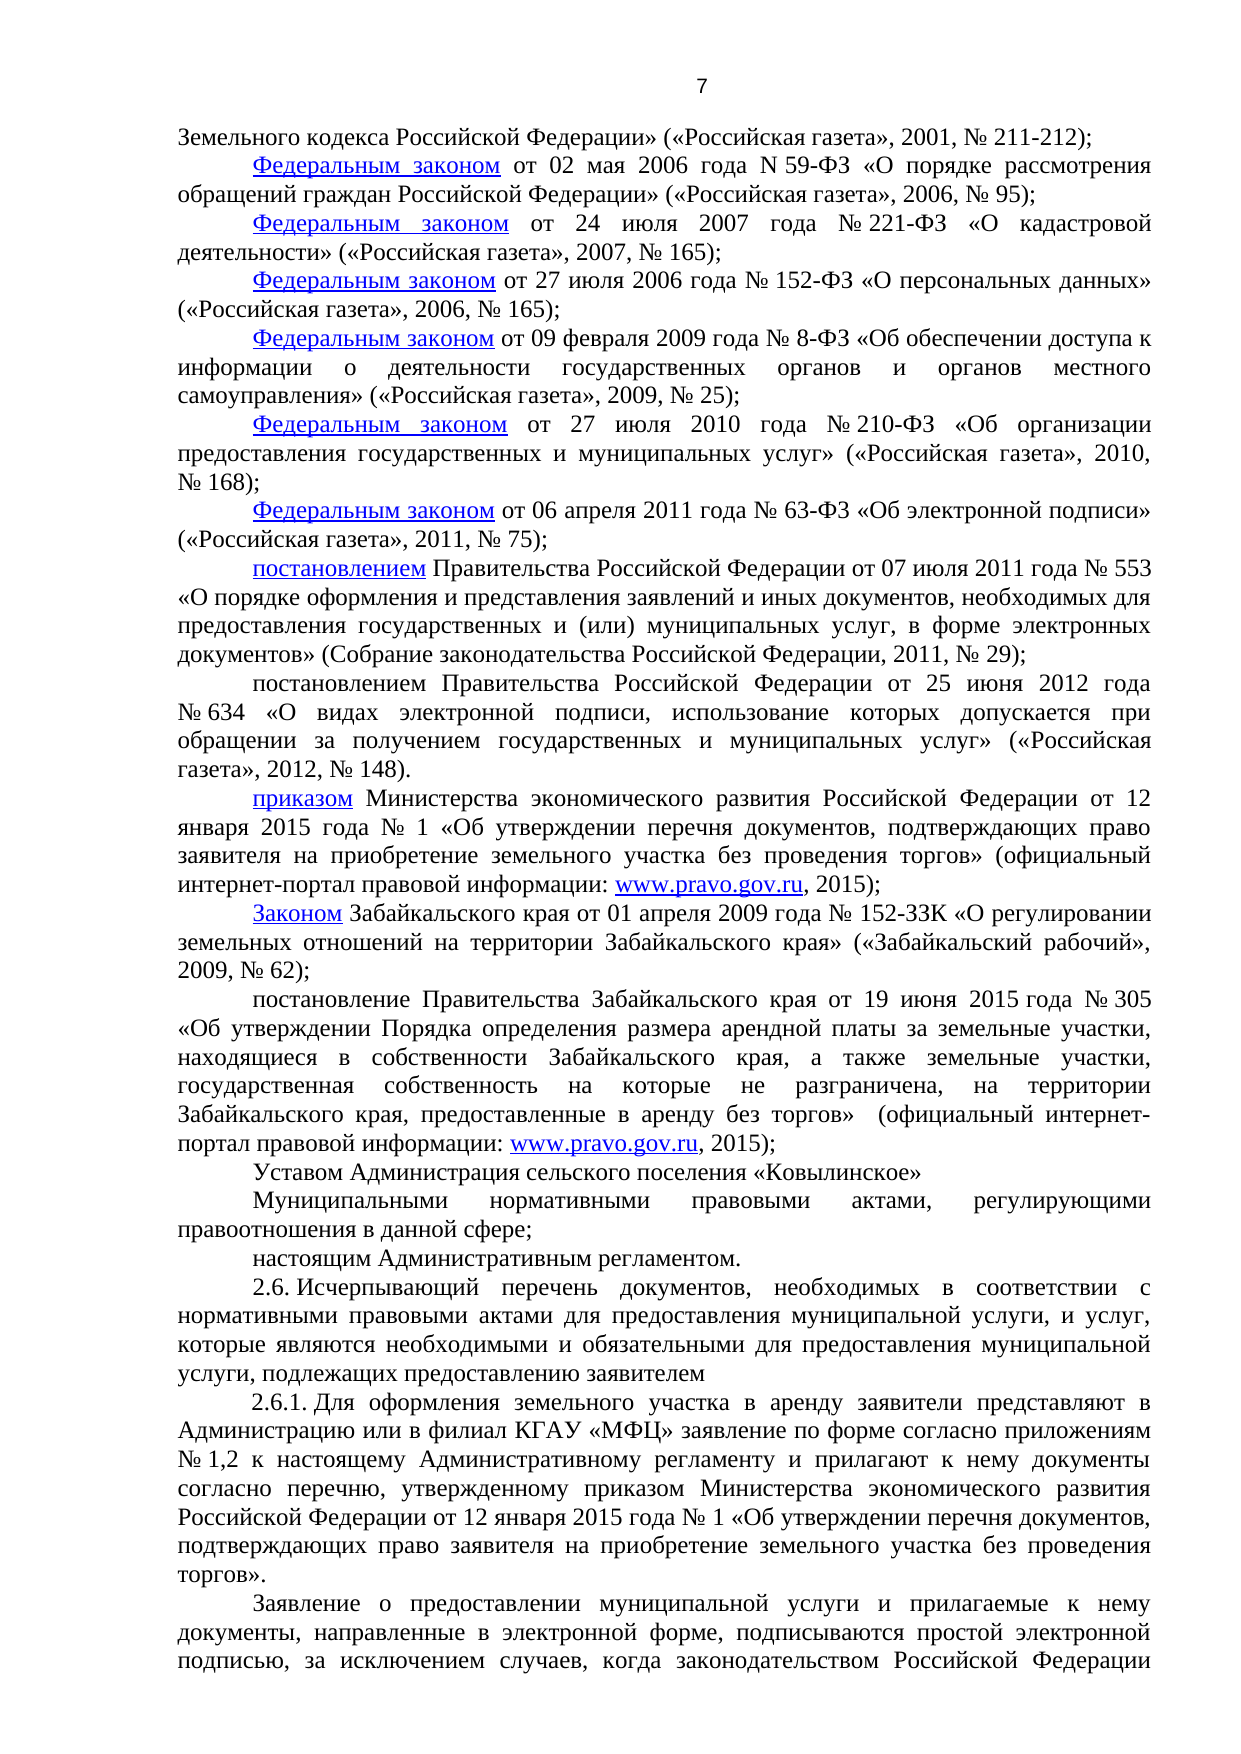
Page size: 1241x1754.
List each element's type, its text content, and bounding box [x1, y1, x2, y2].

text Муниципальными нормативными правовыми актами, регулирующими правоотношения в данной сфере; [177, 1185, 1152, 1243]
text постановлением Правительства Российской Федерации от 07 июля 2011 года № 553 «О порядке оформления и представления заявлений и иных документов, необходимых для предоставления государственных и (или) муниципальных услуг, в форме электронных документов» (Собрание законодательства Российской Федерации, 2011, № 29); [177, 553, 1152, 668]
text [177, 122, 1152, 150]
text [177, 1588, 1152, 1674]
text Законом Забайкальского края от 01 апреля 2009 года № 152-ЗЗК «О регулировании земельных отношений на территории Забайкальского края» («Забайкальский рабочий», 2009, № 62); [177, 898, 1152, 984]
text Федеральным законом от 24 июля 2007 года № 221-ФЗ «О кадастровой деятельности» («Российская газета», 2007, № 165); [177, 208, 1152, 265]
text постановление Правительства Забайкальского края от 19 июня 2015 года № 305 «Об утверждении Порядка определения размера арендной платы за земельные участки, находящиеся в собственности Забайкальского края, а также земельные участки, государственная собственность на которые не разграничена, на территории Забайкальского края, предоставленные в аренду без торгов» (официальный интернет-портал правовой информации: www.pravo.gov.ru, 2015); [177, 984, 1152, 1157]
text постановлением Правительства Российской Федерации от 25 июня 2012 года № 634 «О видах электронной подписи, использование которых допускается при обращении за получением государственных и муниципальных услуг» («Российская газета», 2012, № 148). [177, 668, 1152, 783]
text 2.6. Исчерпывающий перечень документов, необходимых в соответствии с нормативными правовыми актами для предоставления муниципальной услуги, и услуг, которые являются необходимыми и обязательными для предоставления муниципальной услуги, подлежащих предоставлению заявителем [177, 1272, 1152, 1387]
text настоящим Административным регламентом. [177, 1243, 1152, 1272]
text Уставом Администрация сельского поселения «Ковылинское» [177, 1157, 1152, 1185]
text Федеральным законом от 09 февраля 2009 года № 8-ФЗ «Об обеспечении доступа к информации о деятельности государственных органов и органов местного самоуправления» («Российская газета», 2009, № 25); [177, 323, 1152, 409]
text Федеральным законом от 02 мая 2006 года N 59-ФЗ «О порядке рассмотрения обращений граждан Российской Федерации» («Российская газета», 2006, № 95); [177, 150, 1152, 208]
text 2.6.1. Для оформления земельного участка в аренду заявители представляют в Администрацию или в филиал КГАУ «МФЦ» заявление по форме согласно приложениям № 1,2 к настоящему Административному регламенту и прилагают к нему документы согласно перечню, утвержденному приказом Министерства экономического развития Российской Федерации от 12 января 2015 года № 1 «Об утверждении перечня документов, подтверждающих право заявителя на приобретение земельного участка без проведения торгов». [177, 1387, 1152, 1588]
text приказом Министерства экономического развития Российской Федерации от 12 января 2015 года № 1 «Об утверждении перечня документов, подтверждающих право заявителя на приобретение земельного участка без проведения торгов» (официальный интернет-портал правовой информации: www.pravo.gov.ru, 2015); [177, 783, 1152, 898]
text Федеральным законом от 06 апреля 2011 года № 63-Ф3 «Об электронной подписи» («Российская газета», 2011, № 75); [177, 495, 1152, 553]
text Федеральным законом от 27 июля 2006 года № 152-ФЗ «О персональных данных» («Российская газета», 2006, № 165); [177, 265, 1152, 323]
text Федеральным законом от 27 июля 2010 года № 210-ФЗ «Об организации предоставления государственных и муниципальных услуг» («Российская газета», 2010, № 168); [177, 409, 1152, 495]
